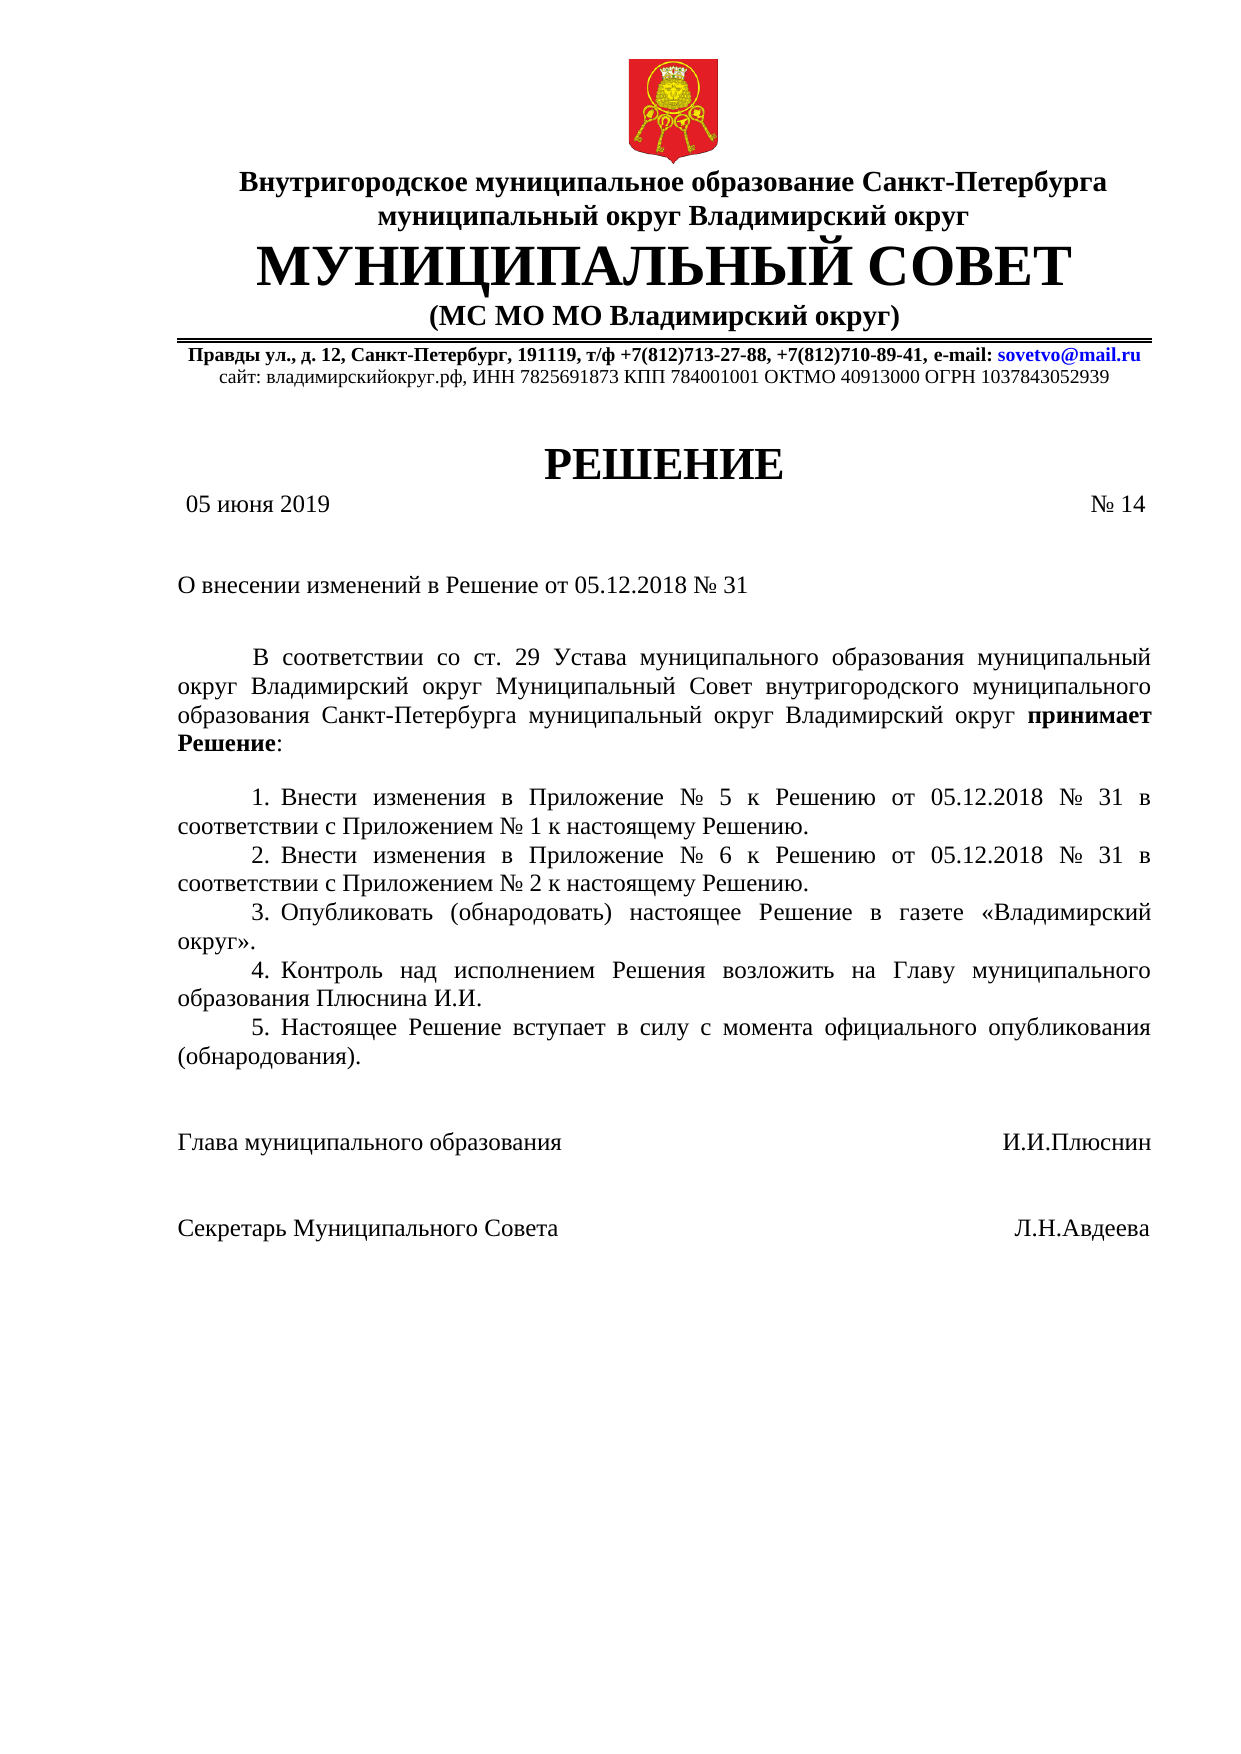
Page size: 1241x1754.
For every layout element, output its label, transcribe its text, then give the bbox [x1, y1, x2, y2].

text В соответствии со ст. 29 Устава муниципального образования муниципальный округ Владимирский округ Муниципальный Совет внутригородского муниципального образования Санкт-Петербурга муниципальный округ Владимирский округ принимает Решение: [177, 642, 1152, 757]
text РЕШЕНИЕ [177, 436, 1152, 489]
text Внутригородское муниципальное образование Санкт-Петербурга муниципальный округ Владимирский округ [195, 164, 1152, 231]
text Глава муниципального образования И.И.Плюснин [177, 1127, 1152, 1156]
list Внести изменения в Приложение № 6 к Решению от 05.12.2018 № 31 в соответствии с Приложением № 2 к настоящему Решению. [177, 840, 1152, 897]
table_header 05 июня 2019 [177, 489, 684, 518]
list Опубликовать (обнародовать) настоящее Решение в газете «Владимирский округ». [177, 897, 1152, 955]
list Внести изменения в Приложение № 5 к Решению от 05.12.2018 № 31 в соответствии с Приложением № 1 к настоящему Решению. [177, 782, 1152, 840]
list Настоящее Решение вступает в силу с момента официального опубликования (обнародования). [177, 1012, 1152, 1070]
text МУНИЦИПАЛЬНЫЙ СОВЕТ [177, 231, 1152, 298]
text (МС МО МО Владимирский округ) [177, 298, 1152, 338]
text О внесении изменений в Решение от 05.12.2018 № 31 [177, 570, 1152, 599]
picture [628, 59, 718, 164]
list Контроль над исполнением Решения возложить на Главу муниципального образования Плюснина И.И. [177, 955, 1152, 1012]
table_header № 14 [684, 489, 1186, 518]
text Правды ул., д. 12, Санкт-Петербург, 191119, т/ф +7(812)713-27-88, +7(812)710-89-41, e-mail: sovetvo@mail.ru сайт: владимирскийокруг.рф, ИНН 7825691873 КПП 784001001 ОКТМО 40913000 ОГРН 1037843052939 [177, 343, 1152, 388]
text Секретарь Муниципального Совета Л.Н.Авдеева [177, 1213, 1152, 1242]
